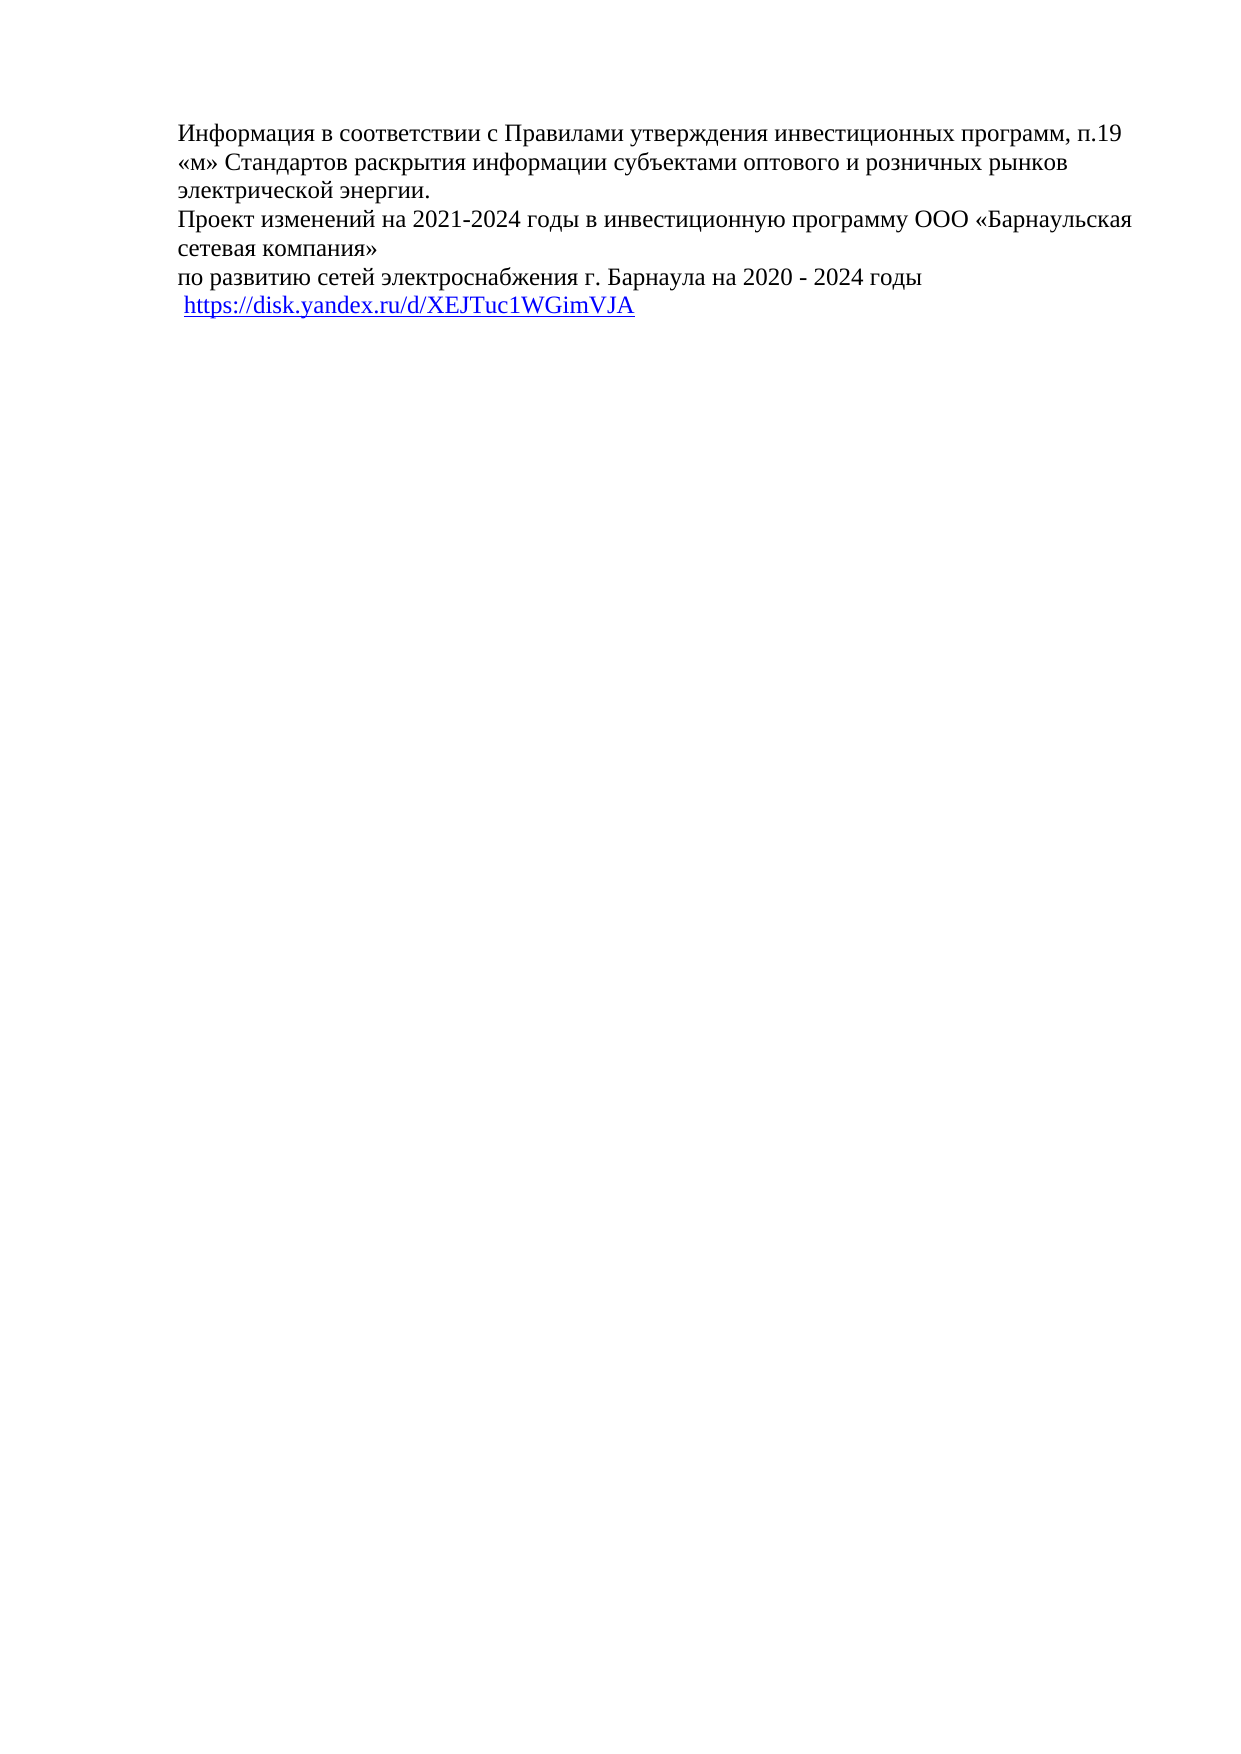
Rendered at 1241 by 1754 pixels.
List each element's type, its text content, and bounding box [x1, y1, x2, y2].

text Информация в соответствии с Правилами утверждения инвестиционных программ, п.19 «м» Стандартов раскрытия информации субъектами оптового и розничных рынков электрической энергии. [177, 118, 1152, 204]
text Проект изменений на 2021-2024 годы в инвестиционную программу ООО «Барнаульская сетевая компания» [177, 204, 1152, 262]
text по развитию сетей электроснабжения г. Барнаула на 2020 - 2024 годы [177, 262, 1152, 291]
text https://disk.yandex.ru/d/XEJTuc1WGimVJA [177, 291, 1152, 319]
